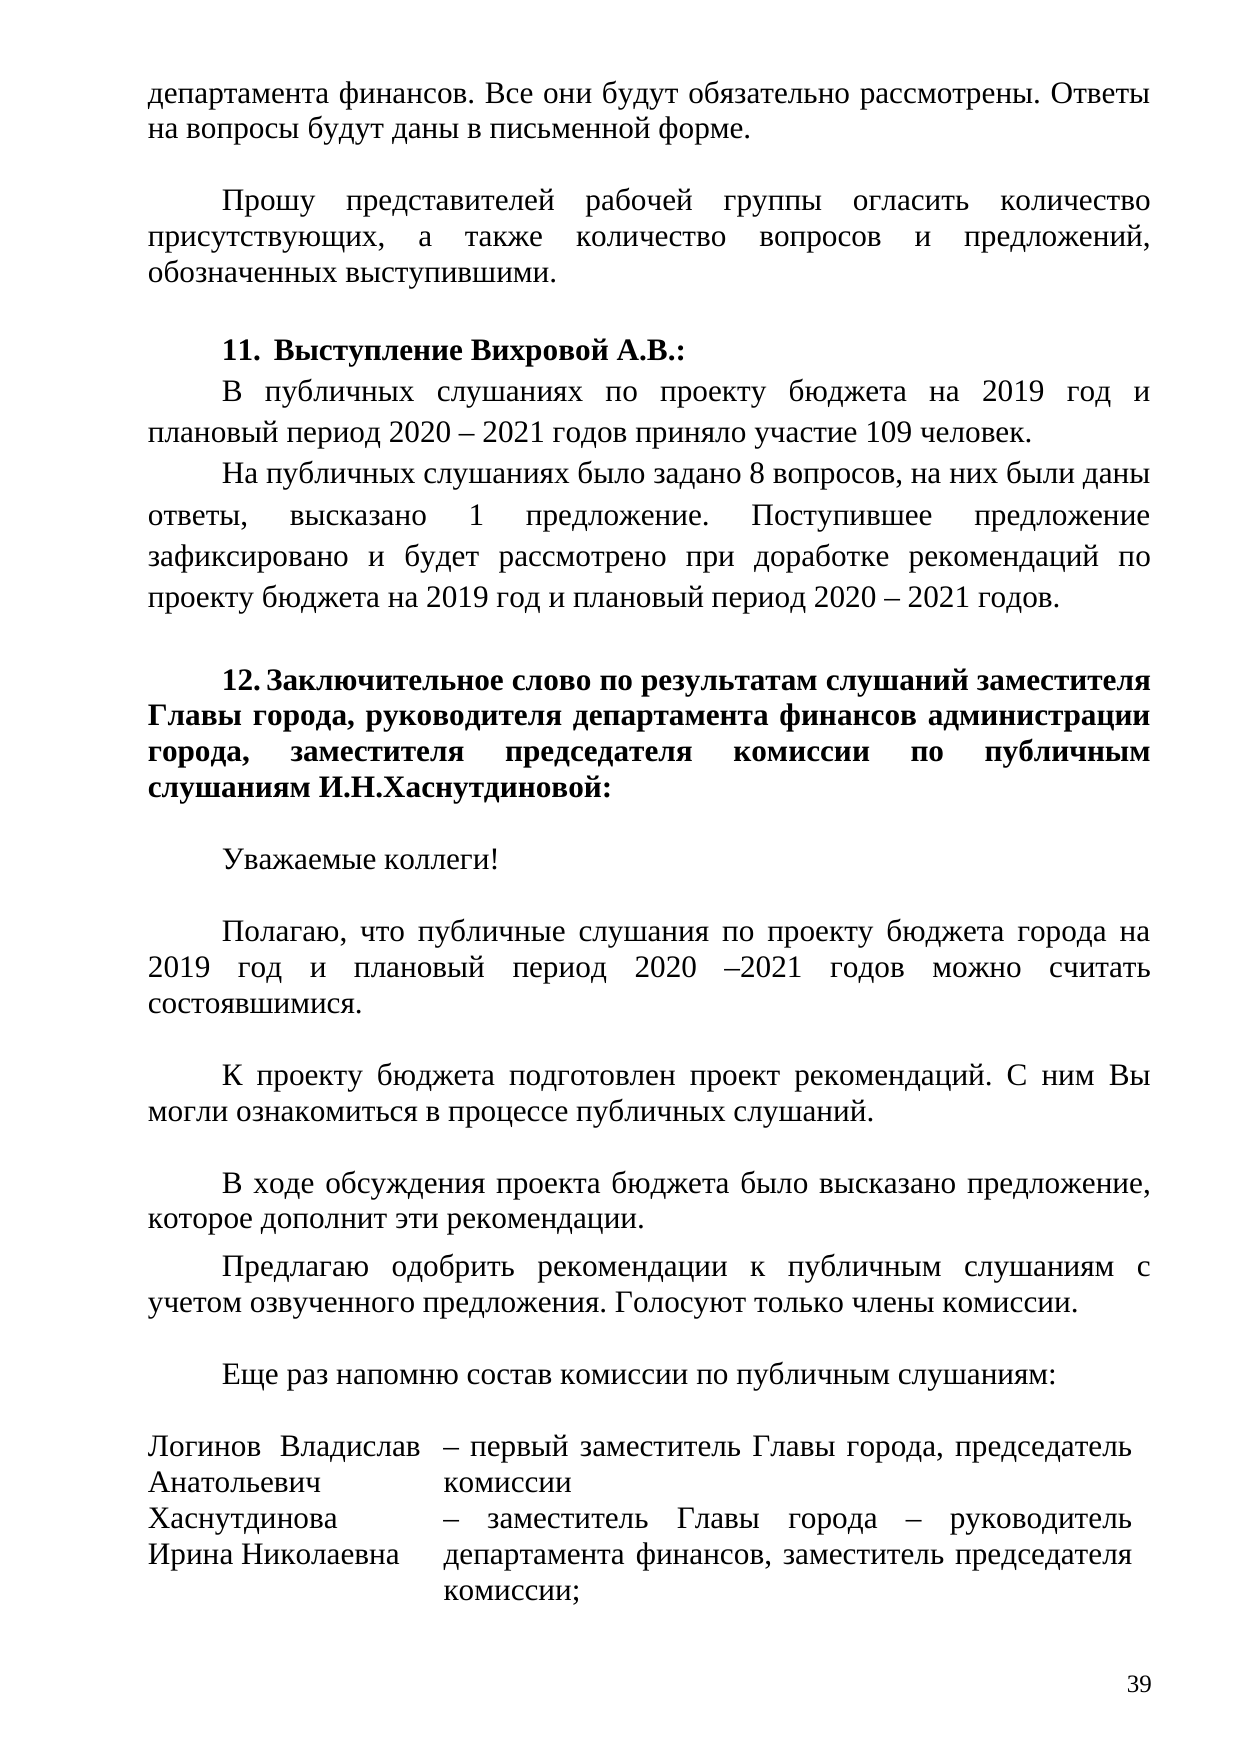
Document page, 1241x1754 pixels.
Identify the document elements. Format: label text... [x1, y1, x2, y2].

table_header – первый заместитель Главы города, председатель комиссии [432, 1428, 1144, 1499]
text Уважаемые коллеги! [148, 840, 1152, 876]
text Полагаю, что публичные слушания по проекту бюджета города на 2019 год и плановый период 2020 –2021 годов можно считать состоявшимися. [148, 912, 1152, 1020]
table_cell – заместитель Главы города – руководитель департамента финансов, заместитель председателя комиссии; [432, 1499, 1144, 1643]
text В ходе обсуждения проекта бюджета было высказано предложение, которое дополнит эти рекомендации. [148, 1164, 1152, 1236]
text Прошу представителей рабочей группы огласить количество присутствующих, а также количество вопросов и предложений, обозначенных выступившими. [148, 182, 1152, 289]
table_cell Хаснутдинова Ирина Николаевна [136, 1499, 432, 1643]
text В публичных слушаниях по проекту бюджета на 2019 год и плановый период 2020 – 2021 годов приняло участие 109 человек. [148, 372, 1152, 449]
table_header Логинов Владислав Анатольевич [136, 1428, 432, 1499]
list Заключительное слово по результатам слушаний заместителя Главы города, руководителя департамента финансов администрации города, заместителя председателя комиссии по публичным слушаниям И.Н.Хаснутдиновой: [148, 661, 1152, 804]
text К проекту бюджета подготовлен проект рекомендаций. С ним Вы могли ознакомиться в процессе публичных слушаний. [148, 1056, 1152, 1128]
text Предлагаю одобрить рекомендации к публичным слушаниям с учетом озвученного предложения. Голосуют только члены комиссии. [148, 1248, 1152, 1319]
list Выступление Вихровой А.В.: [148, 331, 1152, 367]
text На публичных слушаниях было задано 8 вопросов, на них были даны ответы, высказано 1 предложение. Поступившее предложение зафиксировано и будет рассмотрено при доработке рекомендаций по проекту бюджета на 2019 год и плановый период 2020 – 2021 годов. [148, 454, 1152, 614]
text Еще раз напомню состав комиссии по публичным слушаниям: [148, 1356, 1152, 1391]
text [148, 74, 1152, 146]
